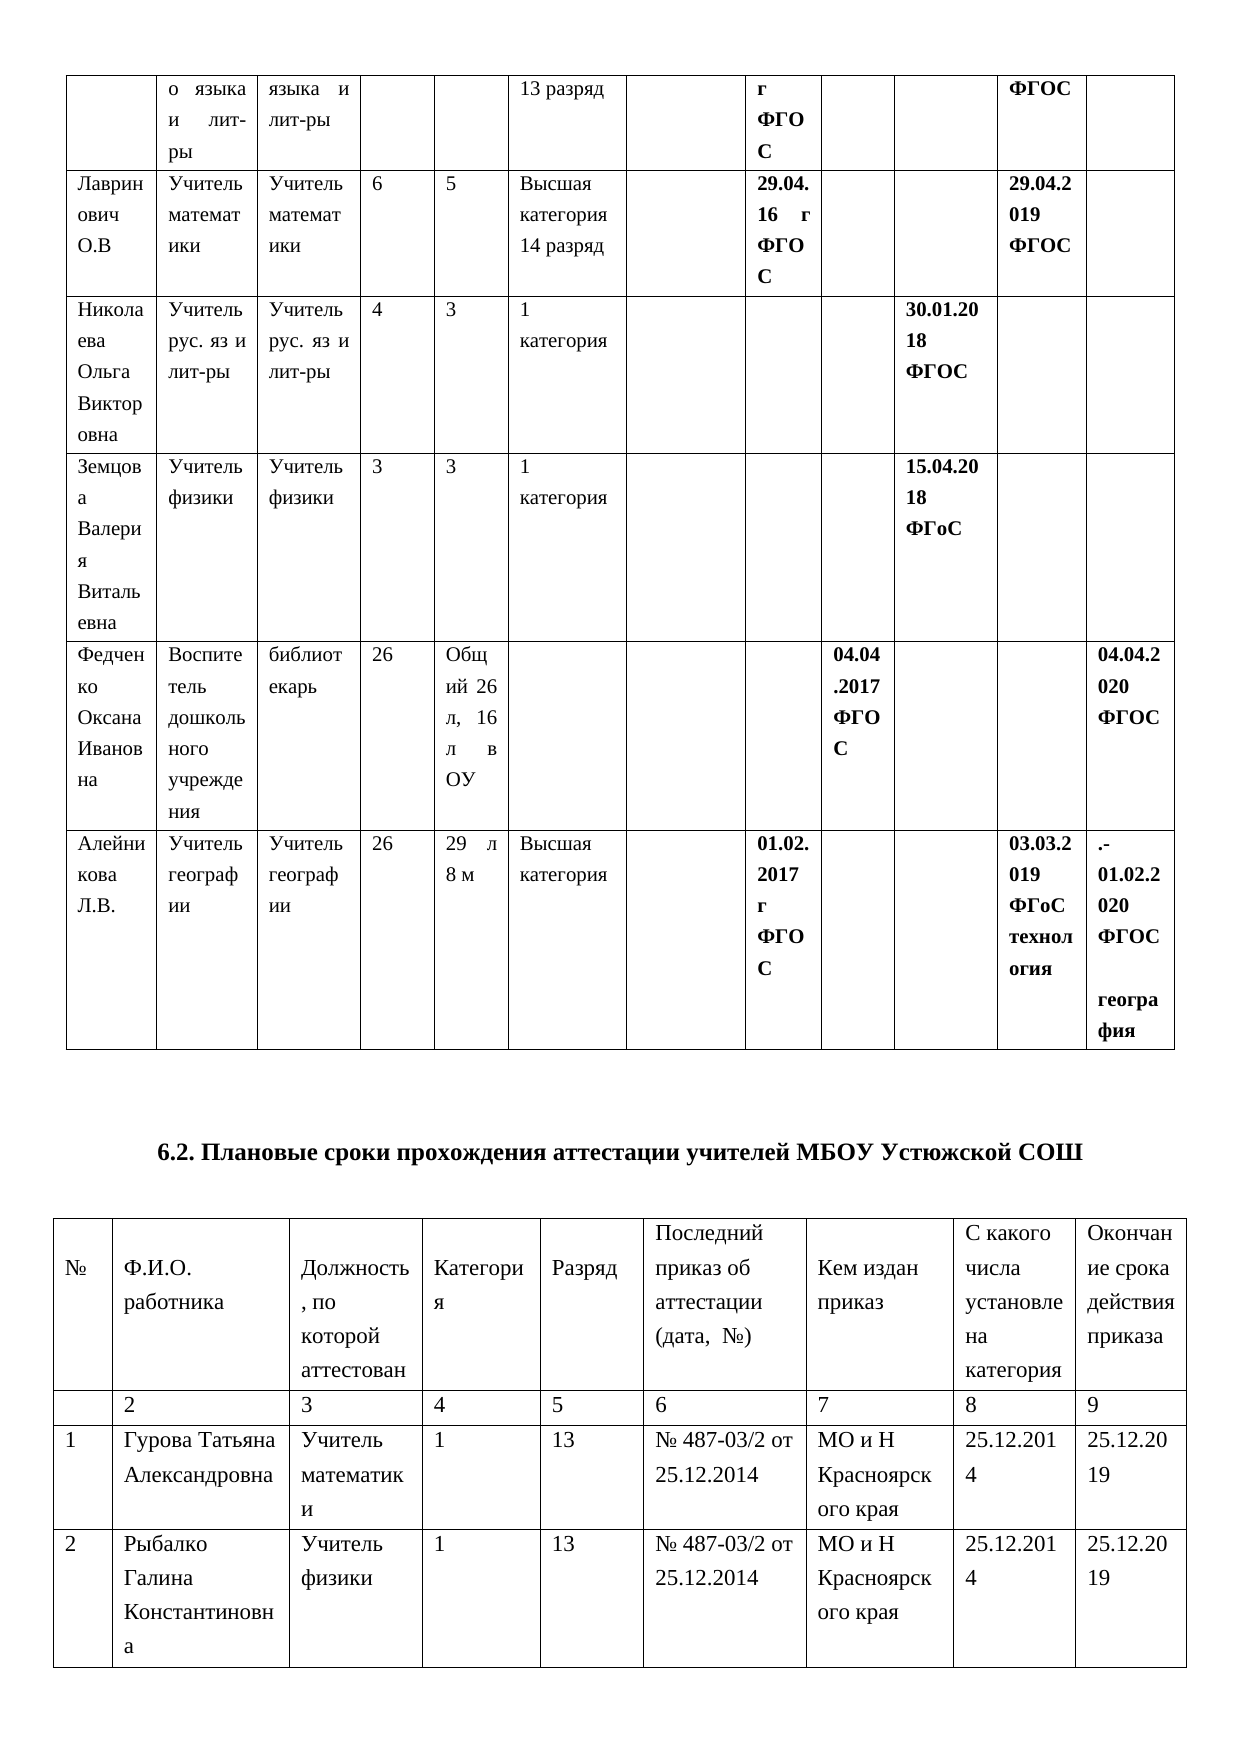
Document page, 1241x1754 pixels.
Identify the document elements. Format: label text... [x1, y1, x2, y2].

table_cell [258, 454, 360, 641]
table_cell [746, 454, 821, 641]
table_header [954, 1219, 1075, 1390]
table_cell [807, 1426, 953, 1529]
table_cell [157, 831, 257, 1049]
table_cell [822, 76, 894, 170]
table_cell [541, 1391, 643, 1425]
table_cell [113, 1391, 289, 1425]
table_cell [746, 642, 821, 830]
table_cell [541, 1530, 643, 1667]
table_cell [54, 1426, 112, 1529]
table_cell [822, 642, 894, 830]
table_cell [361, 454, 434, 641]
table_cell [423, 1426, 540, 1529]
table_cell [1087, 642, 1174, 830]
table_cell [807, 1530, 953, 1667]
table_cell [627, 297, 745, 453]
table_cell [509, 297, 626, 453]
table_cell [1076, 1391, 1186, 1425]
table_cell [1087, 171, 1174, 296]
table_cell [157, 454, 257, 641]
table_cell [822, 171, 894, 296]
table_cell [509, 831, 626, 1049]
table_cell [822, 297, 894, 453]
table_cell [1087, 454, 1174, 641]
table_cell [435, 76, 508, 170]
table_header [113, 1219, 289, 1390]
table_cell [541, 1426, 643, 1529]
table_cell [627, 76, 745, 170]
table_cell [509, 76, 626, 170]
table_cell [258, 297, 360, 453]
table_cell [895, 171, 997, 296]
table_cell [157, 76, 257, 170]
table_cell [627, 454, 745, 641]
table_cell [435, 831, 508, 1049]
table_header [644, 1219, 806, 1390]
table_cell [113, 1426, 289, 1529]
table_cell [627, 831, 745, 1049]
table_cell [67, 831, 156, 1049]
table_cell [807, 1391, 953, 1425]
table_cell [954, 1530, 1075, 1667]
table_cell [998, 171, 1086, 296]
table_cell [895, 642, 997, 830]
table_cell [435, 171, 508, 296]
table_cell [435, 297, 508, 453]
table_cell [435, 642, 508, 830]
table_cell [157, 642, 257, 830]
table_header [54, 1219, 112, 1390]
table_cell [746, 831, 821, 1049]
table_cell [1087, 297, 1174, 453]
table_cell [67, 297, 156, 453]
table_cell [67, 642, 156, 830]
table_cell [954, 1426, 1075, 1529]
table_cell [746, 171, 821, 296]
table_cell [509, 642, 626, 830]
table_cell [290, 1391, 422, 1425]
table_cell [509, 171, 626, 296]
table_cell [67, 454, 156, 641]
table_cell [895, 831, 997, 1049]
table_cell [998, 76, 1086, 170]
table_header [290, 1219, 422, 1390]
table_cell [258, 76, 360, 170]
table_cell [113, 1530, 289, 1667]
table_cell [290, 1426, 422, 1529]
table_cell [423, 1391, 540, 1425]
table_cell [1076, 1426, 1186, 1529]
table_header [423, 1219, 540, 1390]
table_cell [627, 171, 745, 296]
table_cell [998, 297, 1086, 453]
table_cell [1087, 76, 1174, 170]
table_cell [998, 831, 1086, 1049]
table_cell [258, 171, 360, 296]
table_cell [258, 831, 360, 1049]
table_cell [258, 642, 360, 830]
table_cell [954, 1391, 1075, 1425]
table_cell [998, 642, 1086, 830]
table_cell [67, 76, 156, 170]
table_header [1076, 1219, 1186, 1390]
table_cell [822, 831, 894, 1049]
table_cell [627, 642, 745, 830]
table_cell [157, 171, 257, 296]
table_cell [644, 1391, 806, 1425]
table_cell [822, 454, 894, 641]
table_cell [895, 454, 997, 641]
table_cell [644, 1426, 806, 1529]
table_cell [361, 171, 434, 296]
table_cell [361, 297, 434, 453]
text 6.2. Плановые сроки прохождения аттестации учителей МБОУ Устюжской СОШ [75, 1137, 1165, 1166]
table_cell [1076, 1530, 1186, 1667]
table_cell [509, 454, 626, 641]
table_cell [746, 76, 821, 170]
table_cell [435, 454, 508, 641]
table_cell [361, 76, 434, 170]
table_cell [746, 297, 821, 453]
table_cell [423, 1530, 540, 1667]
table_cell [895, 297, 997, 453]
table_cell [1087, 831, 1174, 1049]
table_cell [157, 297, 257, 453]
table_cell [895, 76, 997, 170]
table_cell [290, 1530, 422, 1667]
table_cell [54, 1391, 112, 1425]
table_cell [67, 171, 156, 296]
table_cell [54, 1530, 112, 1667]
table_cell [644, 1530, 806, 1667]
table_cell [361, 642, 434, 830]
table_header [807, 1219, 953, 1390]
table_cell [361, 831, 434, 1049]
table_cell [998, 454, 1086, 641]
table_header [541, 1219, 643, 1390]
